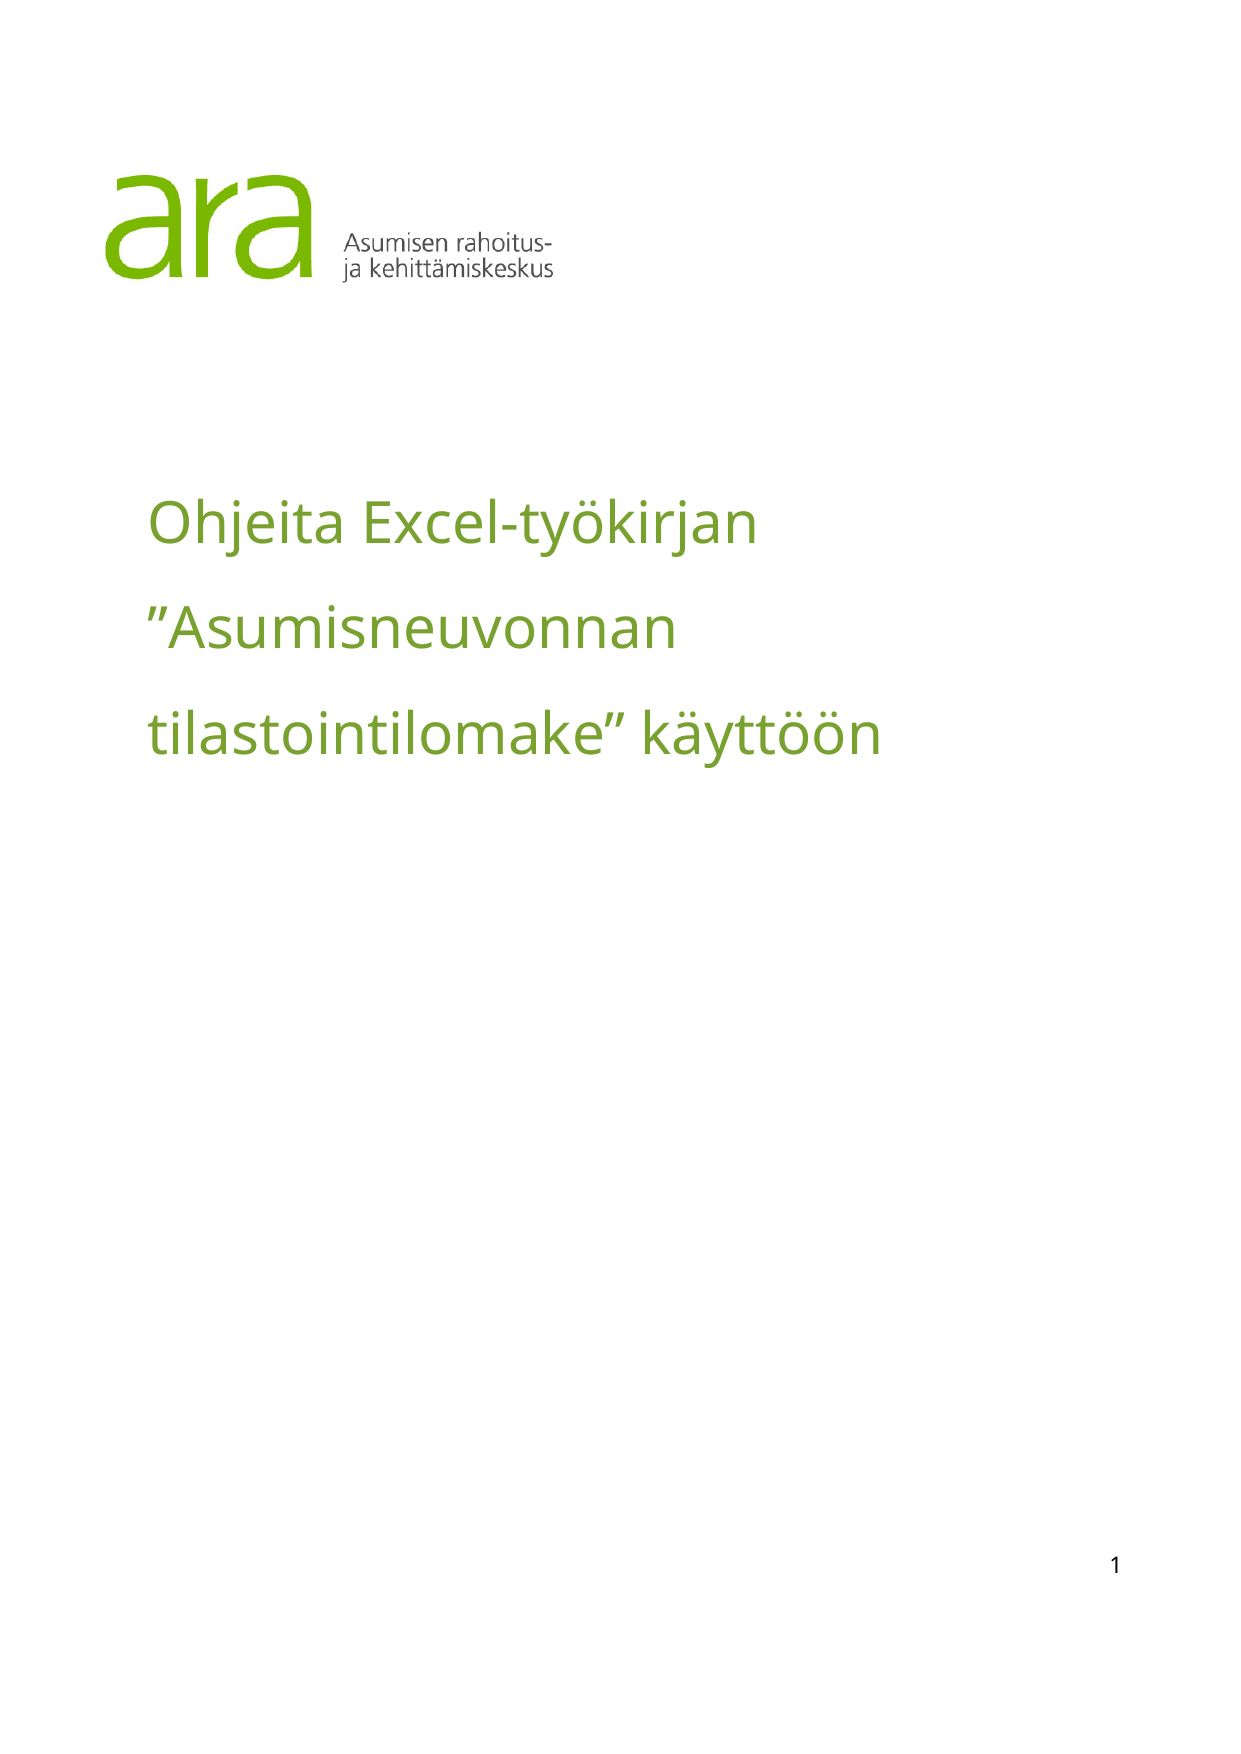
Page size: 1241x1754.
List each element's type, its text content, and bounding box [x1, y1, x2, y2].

picture [88, 159, 569, 296]
text Ohjeita Excel-työkirjan ”Asumisneuvonnan tilastointilomake” käyttöön [148, 481, 1122, 771]
